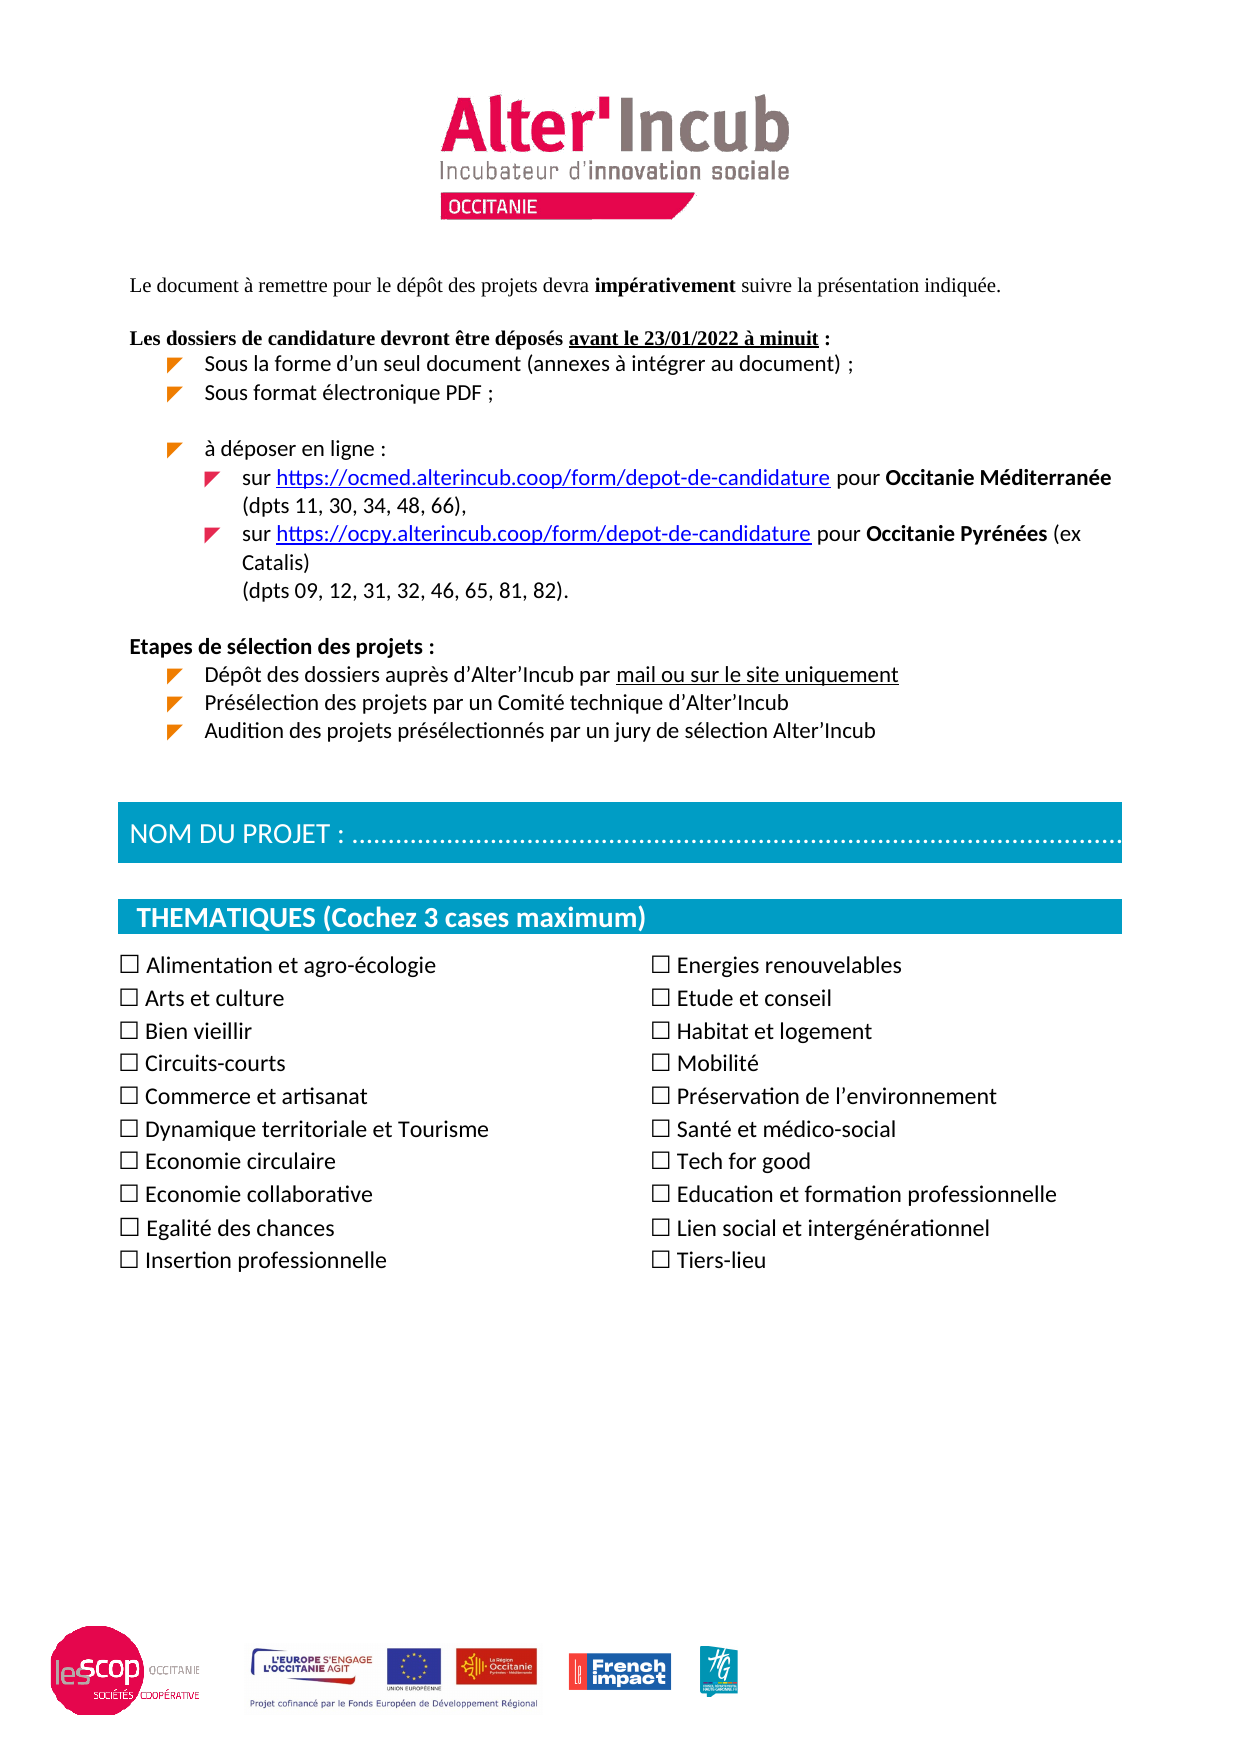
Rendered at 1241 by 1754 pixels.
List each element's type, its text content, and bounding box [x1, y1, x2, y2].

table_header NOM DU PROJET : [118, 802, 1122, 863]
text Bien vieillir Habitat et logement [118, 1013, 1122, 1046]
picture [432, 82, 799, 224]
text Alimentation et agro-écologie Energies renouvelables [118, 947, 1122, 981]
text THEMATIQUES (Cochez 3 cases maximum) [118, 899, 1122, 934]
table_header Le document à remettre pour le dépôt des projets devra impérativement suivre la présentation indiquée. Les dossiers de candidature devront être déposés avant le 23/01/2022 à minuit : Sous la forme d’un seul document (annexes à intégrer au document) ; Sous format électronique PDF ; à déposer en ligne : sur https://ocmed.alterincub.coop/form/depot-de-candidature pour Occitanie Méditerranée (dpts 11, 30, 34, 48, 66), sur https://ocpy.alterincub.coop/form/depot-de-candidature pour Occitanie Pyrénées (ex Catalis) (dpts 09, 12, 31, 32, 46, 65, 81, 82). Etapes de sélection des projets : Dépôt des dossiers auprès d’Alter’Incub par mail ou sur le site uniquement Présélection des projets par un Comité technique d’Alter’Incub Audition des projets présélectionnés par un jury de sélection Alter’Incub [118, 80, 1147, 773]
text Commerce et artisanat Préservation de l’environnement [118, 1079, 1122, 1111]
text Economie collaborative Education et formation professionnelle [118, 1177, 1122, 1209]
text Egalité des chances Lien social et intergénérationnel [118, 1209, 1122, 1243]
text Economie circulaire Tech for good [118, 1144, 1122, 1177]
picture [48, 1626, 199, 1714]
text Dynamique territoriale et Tourisme Santé et médico-social [118, 1111, 1122, 1144]
picture [568, 1653, 672, 1691]
text Insertion professionnelle Tiers-lieu [118, 1243, 1122, 1276]
text Circuits-courts Mobilité [118, 1046, 1122, 1079]
picture [244, 1643, 544, 1715]
text Arts et culture Etude et conseil [118, 981, 1122, 1013]
picture [700, 1646, 738, 1697]
